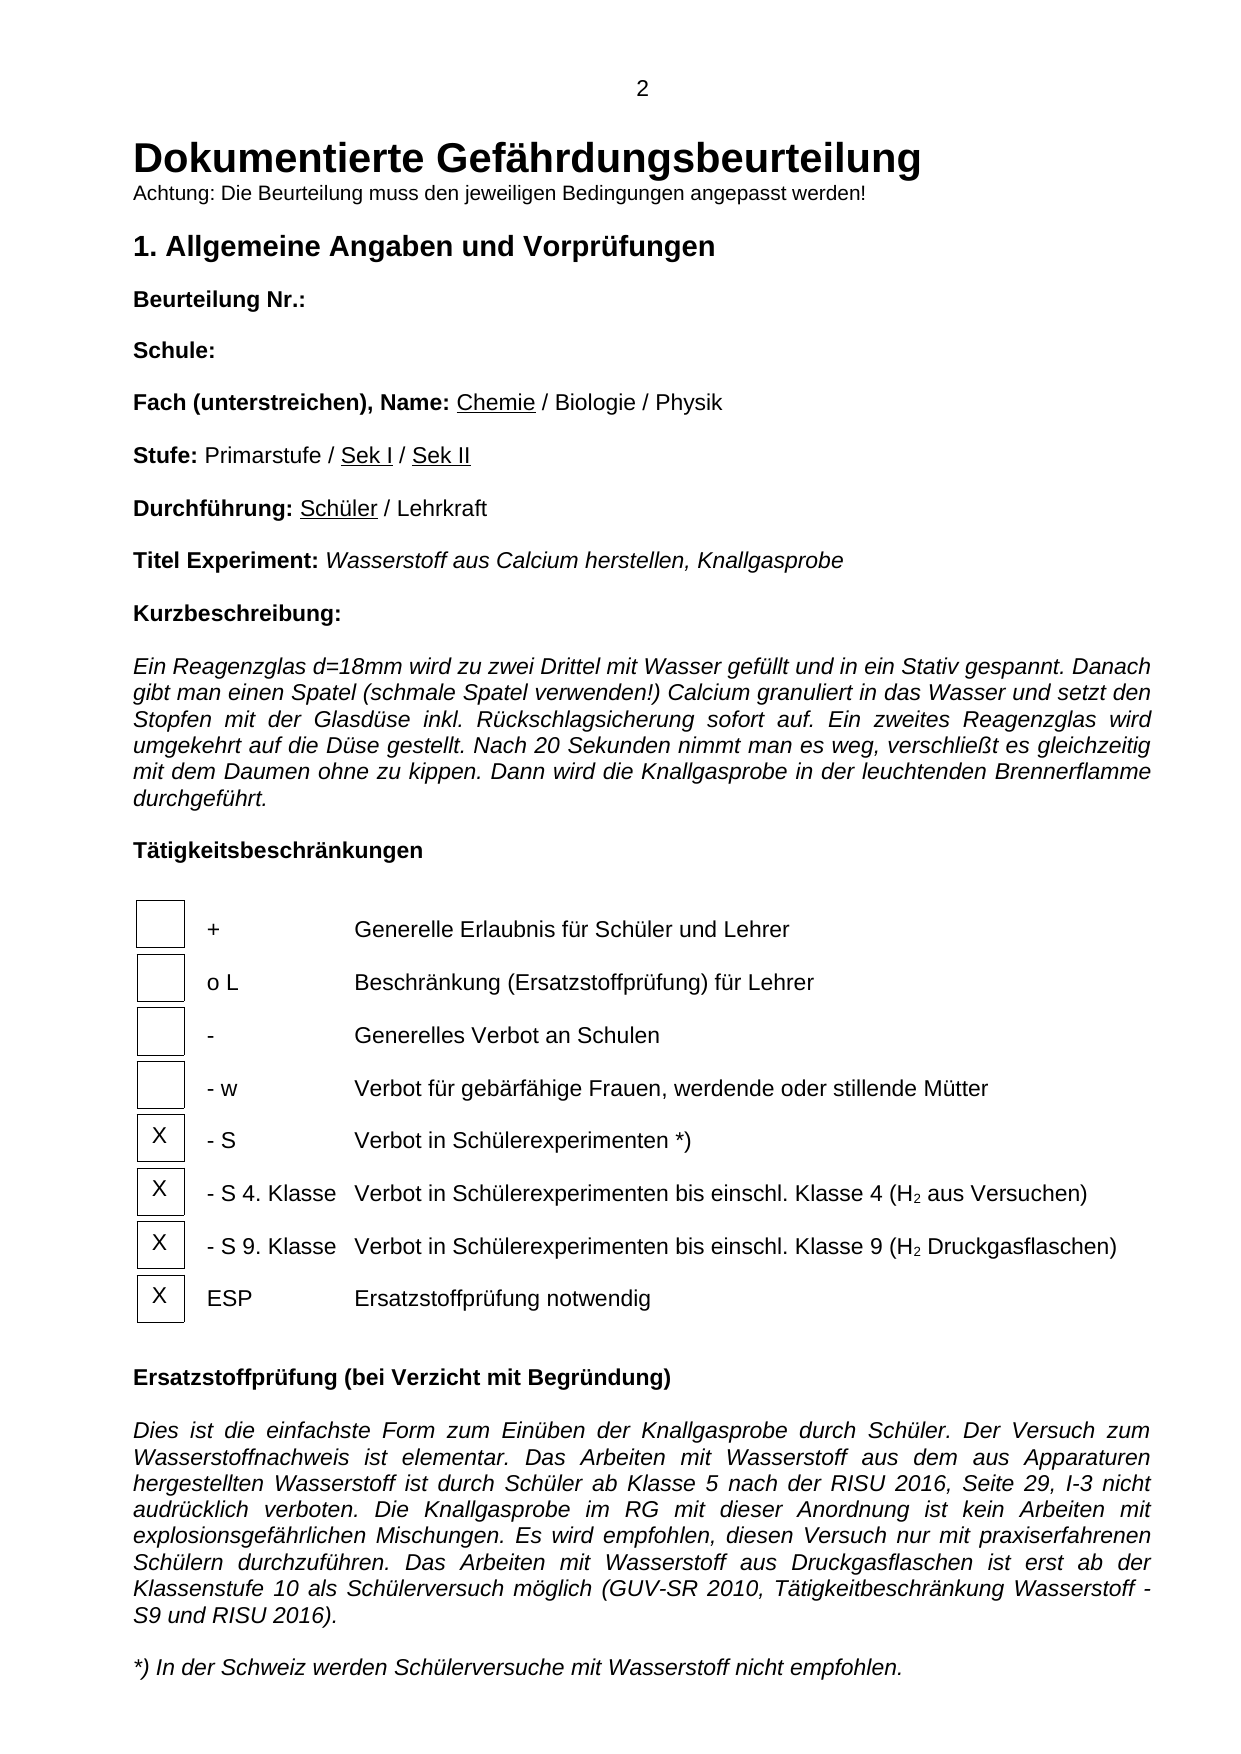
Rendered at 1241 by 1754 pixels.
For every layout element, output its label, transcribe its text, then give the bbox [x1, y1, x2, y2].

text Fach (unterstreichen), Name: Chemie / Biologie / Physik [133, 389, 1152, 416]
text *) In der Schweiz werden Schülerversuche mit Wasserstoff nicht empfohlen. [133, 1654, 1152, 1681]
text ESP Ersatzstoffprüfung notwendig [185, 1285, 1152, 1312]
text o L Beschränkung (Ersatzstoffprüfung) für Lehrer [185, 969, 1152, 995]
text 1. Allgemeine Angaben und Vorprüfungen [133, 229, 1152, 262]
text Stufe: Primarstufe / Sek I / Sek II [133, 442, 1152, 468]
text Achtung: Die Beurteilung muss den jeweiligen Bedingungen angepasst werden! [133, 181, 1152, 205]
text - S Verbot in Schülerexperimenten *) [185, 1127, 1152, 1153]
text Ersatzstoffprüfung (bei Verzicht mit Begründung) [133, 1364, 1152, 1391]
text Titel Experiment: Wasserstoff aus Calcium herstellen, Knallgasprobe [133, 547, 1152, 574]
text - w Verbot für gebärfähige Frauen, werdende oder stillende Mütter [185, 1074, 1152, 1101]
text Tätigkeitsbeschränkungen [133, 837, 1152, 864]
text Beurteilung Nr.: [133, 286, 1152, 313]
text Dies ist die einfachste Form zum Einüben der Knallgasprobe durch Schüler. Der Versuch zum Wasserstoffnachweis ist elementar. Das Arbeiten mit Wasserstoff aus dem aus Apparaturen hergestellten Wasserstoff ist durch Schüler ab Klasse 5 nach der RISU 2016, Seite 29, I-3 nicht audrücklich verboten. Die Knallgasprobe im RG mit dieser Anordnung ist kein Arbeiten mit explosionsgefährlichen Mischungen. Es wird empfohlen, diesen Versuch nur mit praxiserfahrenen Schülern durchzuführen. Das Arbeiten mit Wasserstoff aus Druckgasflaschen ist erst ab der Klassenstufe 10 als Schülerversuch möglich (GUV-SR 2010, Tätigkeitbeschränkung Wasserstoff -S9 und RISU 2016). [133, 1417, 1152, 1628]
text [133, 133, 1152, 181]
text Kurzbeschreibung: [133, 600, 1152, 626]
text - S 9. Klasse Verbot in Schülerexperimenten bis einschl. Klasse 9 (H2 Druckgasflaschen) [185, 1233, 1152, 1259]
text Ein Reagenzglas d=18mm wird zu zwei Drittel mit Wasser gefüllt und in ein Stativ gespannt. Danach gibt man einen Spatel (schmale Spatel verwenden!) Calcium granuliert in das Wasser und setzt den Stopfen mit der Glasdüse inkl. Rückschlagsicherung sofort auf. Ein zweites Reagenzglas wird umgekehrt auf die Düse gestellt. Nach 20 Sekunden nimmt man es weg, verschließt es gleichzeitig mit dem Daumen ohne zu kippen. Dann wird die Knallgasprobe in der leuchtenden Brennerflamme durchgeführt. [133, 653, 1152, 811]
text - Generelles Verbot an Schulen [185, 1022, 1152, 1048]
text + Generelle Erlaubnis für Schüler und Lehrer [185, 916, 1152, 943]
text Durchführung: Schüler / Lehrkraft [133, 495, 1152, 521]
text Schule: [133, 337, 1152, 363]
text - S 4. Klasse Verbot in Schülerexperimenten bis einschl. Klasse 4 (H2 aus Versuchen) [185, 1180, 1152, 1206]
